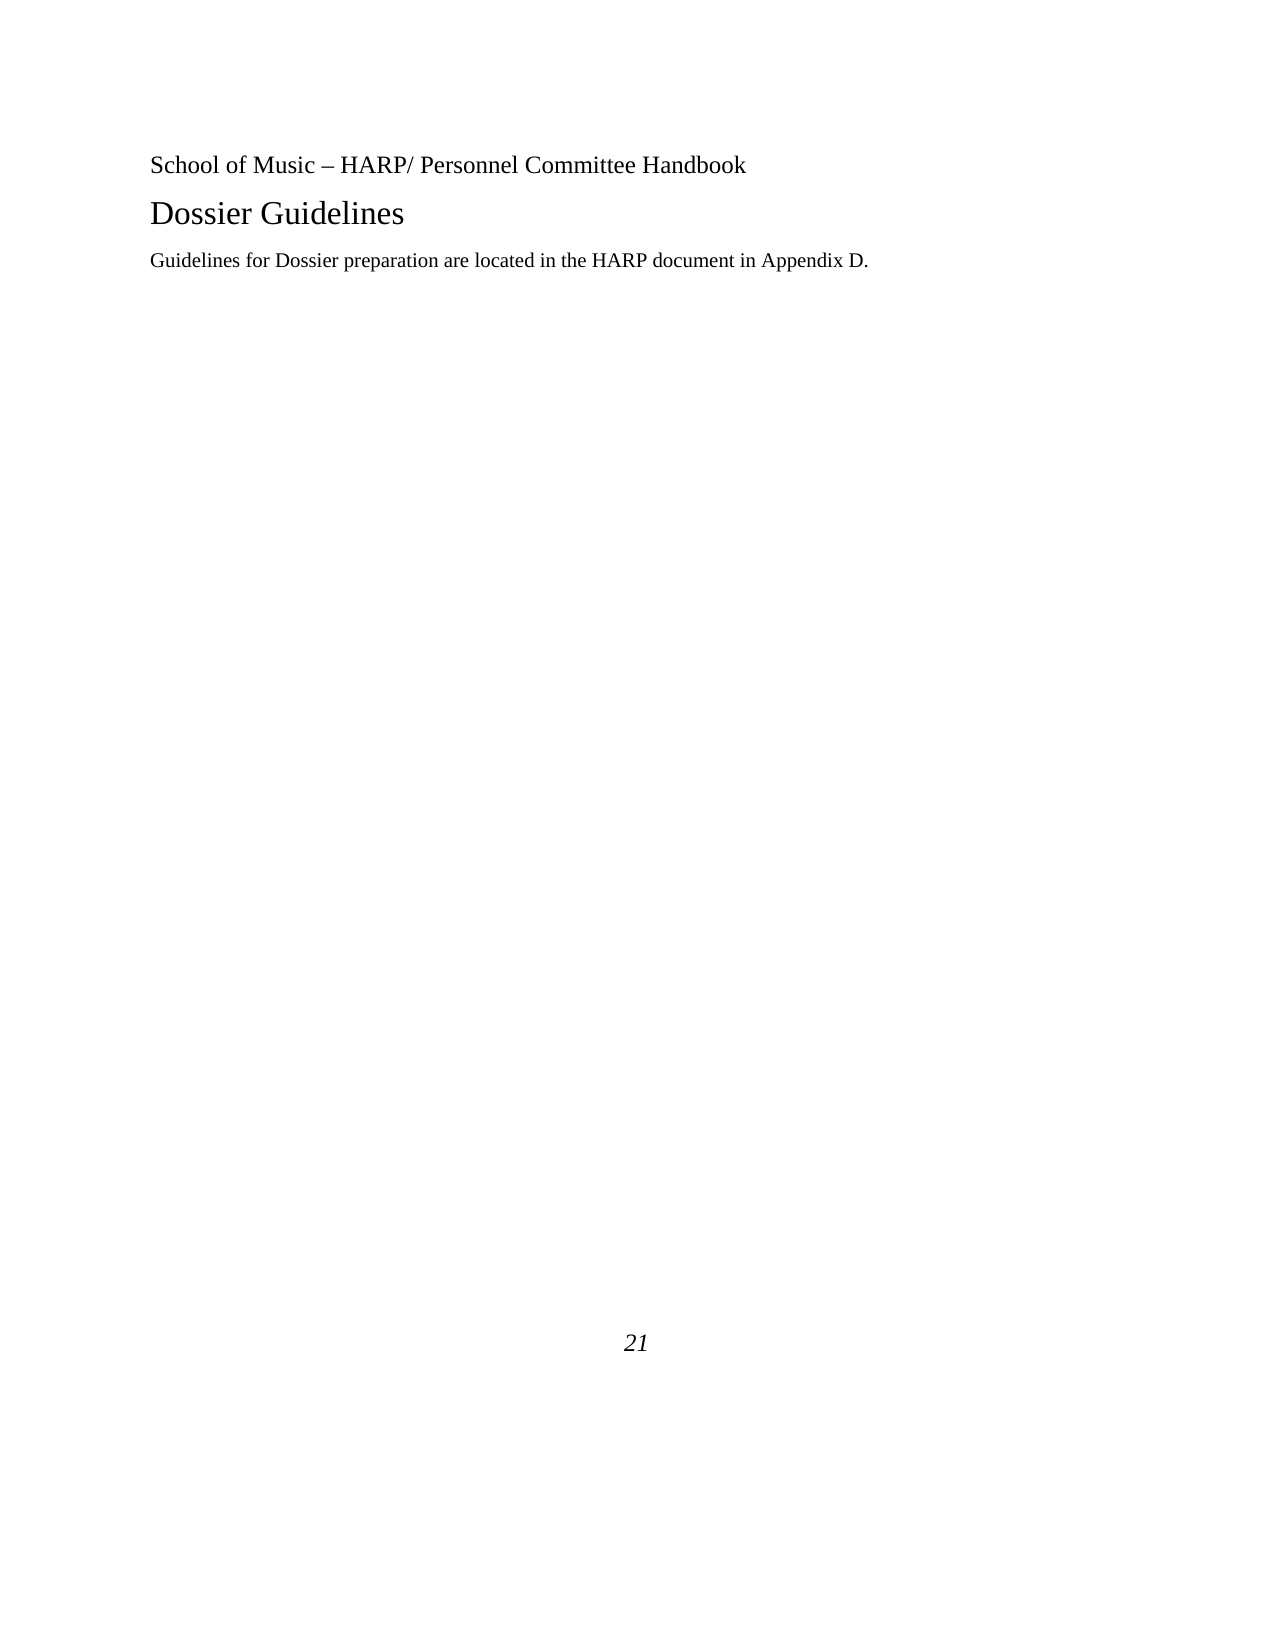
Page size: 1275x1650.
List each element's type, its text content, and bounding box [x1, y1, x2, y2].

text School of Music – HARP/ Personnel Committee Handbook [150, 150, 1125, 179]
text Guidelines for Dossier preparation are located in the HARP document in Appendix D. [150, 248, 1125, 272]
text Dossier Guidelines [150, 193, 1125, 232]
text 21 [150, 1328, 1125, 1357]
